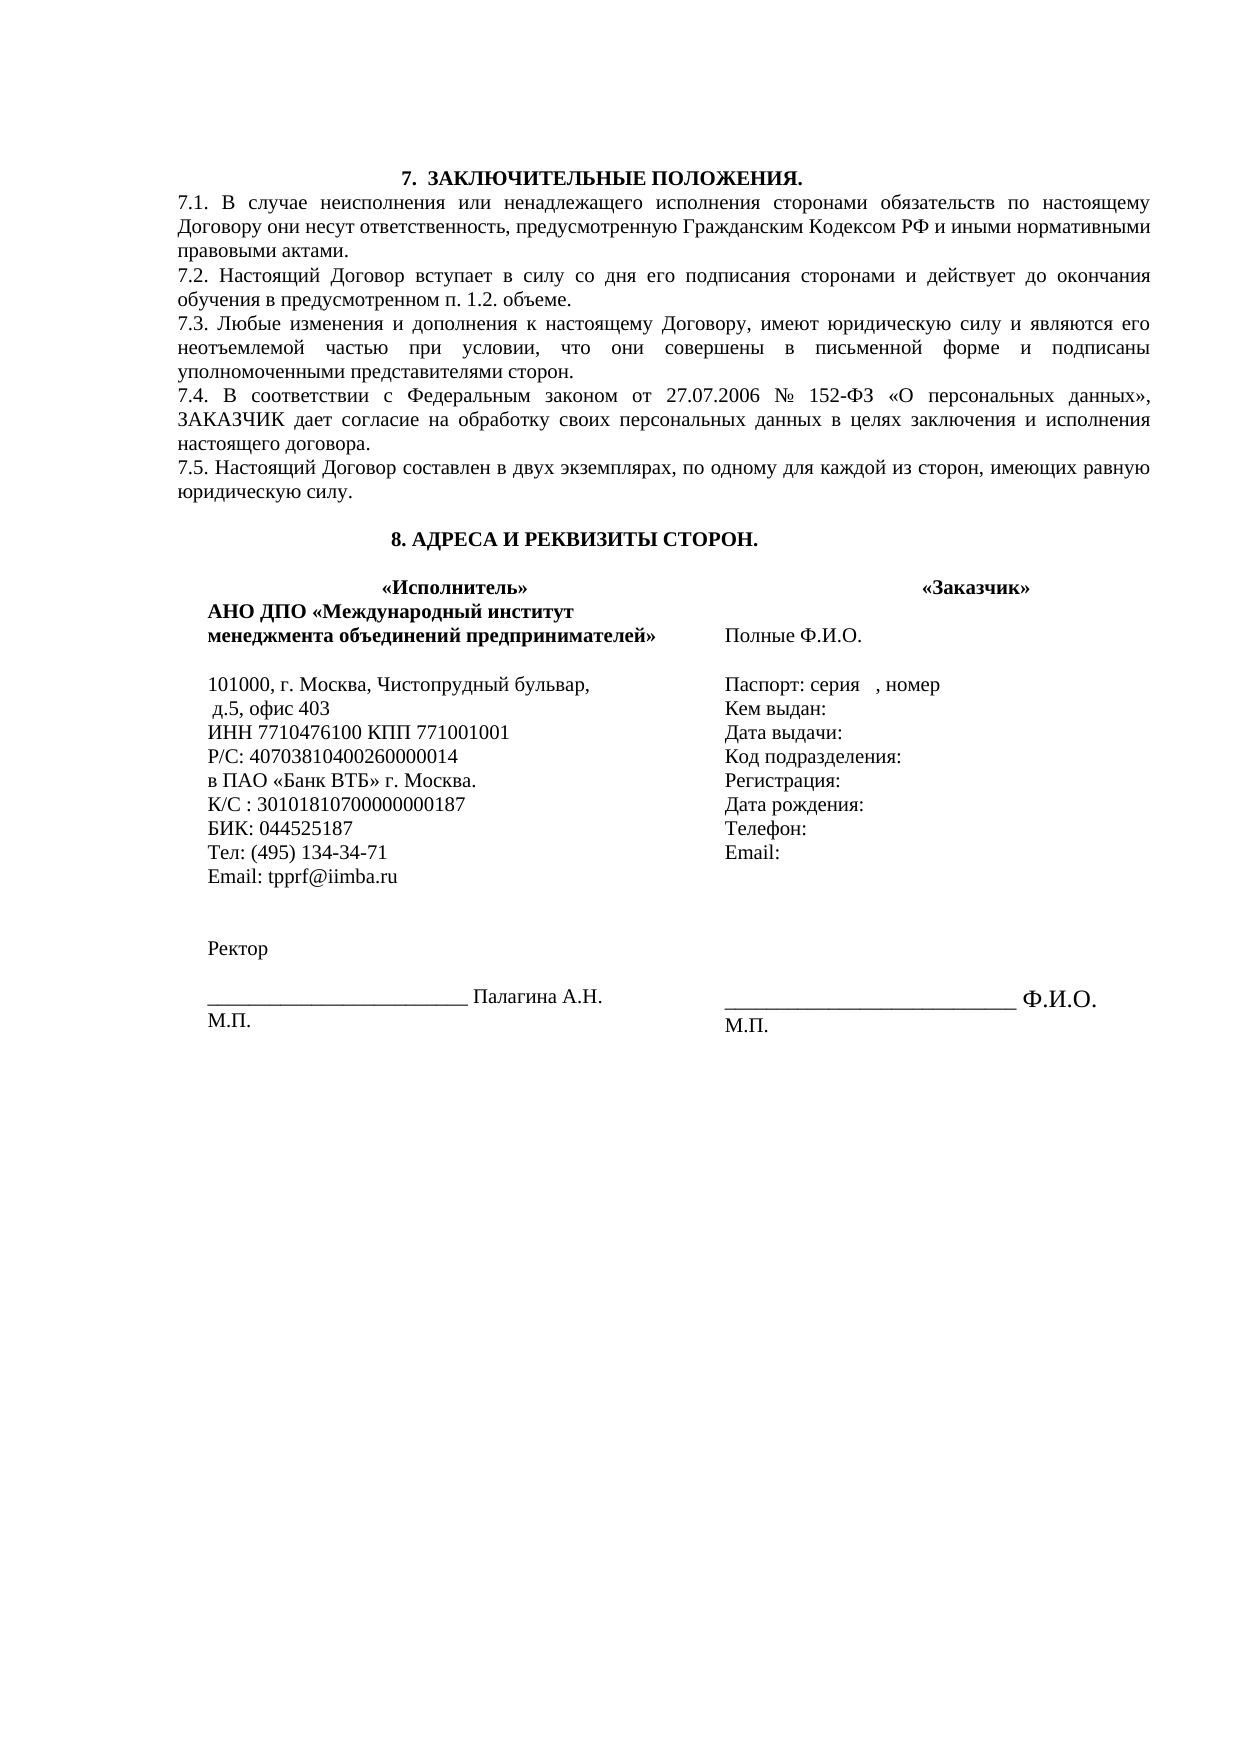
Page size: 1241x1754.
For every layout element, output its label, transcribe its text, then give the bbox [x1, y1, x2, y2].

text 7.5. Настоящий Договор составлен в двух экземплярах, по одному для каждой из сторон, имеющих равную юридическую силу. [177, 455, 1152, 503]
table_header «Заказчик» Полные Ф.И.О. Паспорт: серия , номер Кем выдан: Дата выдачи: Код подразделения: Регистрация: Дата рождения: Телефон: Email: [713, 575, 1238, 936]
text 8. АДРЕСА И РЕКВИЗИТЫ СТОРОН. [177, 527, 1152, 551]
table_header «Исполнитель» АНО ДПО «Международный институт менеджмента объединений предпринимателей» 101000, г. Москва, Чистопрудный бульвар, д.5, офис 403 ИНН 7710476100 КПП 771001001 Р/С: 40703810400260000014 в ПАО «Банк ВТБ» г. Москва. К/С : 30101810700000000187 БИК: 044525187 Тел: (495) 134-34-71 Еmail: tpprf@iimba.ru [196, 575, 713, 936]
text 7.4. В соответствии с Федеральным законом от 27.07.2006 № 152-ФЗ «О персональных данных», ЗАКАЗЧИК дает согласие на обработку своих персональных данных в целях заключения и исполнения настоящего договора. [177, 383, 1152, 455]
text 7.3. Любые изменения и дополнения к настоящему Договору, имеют юридическую силу и являются его неотъемлемой частью при условии, что они совершены в письменной форме и подписаны уполномоченными представителями сторон. [177, 311, 1152, 383]
text 7. ЗАКЛЮЧИТЕЛЬНЫЕ ПОЛОЖЕНИЯ. [177, 166, 1152, 190]
table_cell ____________________________ Ф.И.О. М.П. [713, 936, 1238, 1072]
table_cell Ректор _________________________ Палагина А.Н. М.П. [196, 936, 713, 1072]
text 7.2. Настоящий Договор вступает в силу со дня его подписания сторонами и действует до окончания обучения в предусмотренном п. 1.2. объеме. [177, 262, 1152, 311]
text 7.1. В случае неисполнения или ненадлежащего исполнения сторонами обязательств по настоящему Договору они несут ответственность, предусмотренную Гражданским Кодексом РФ и иными нормативными правовыми актами. [177, 190, 1152, 262]
